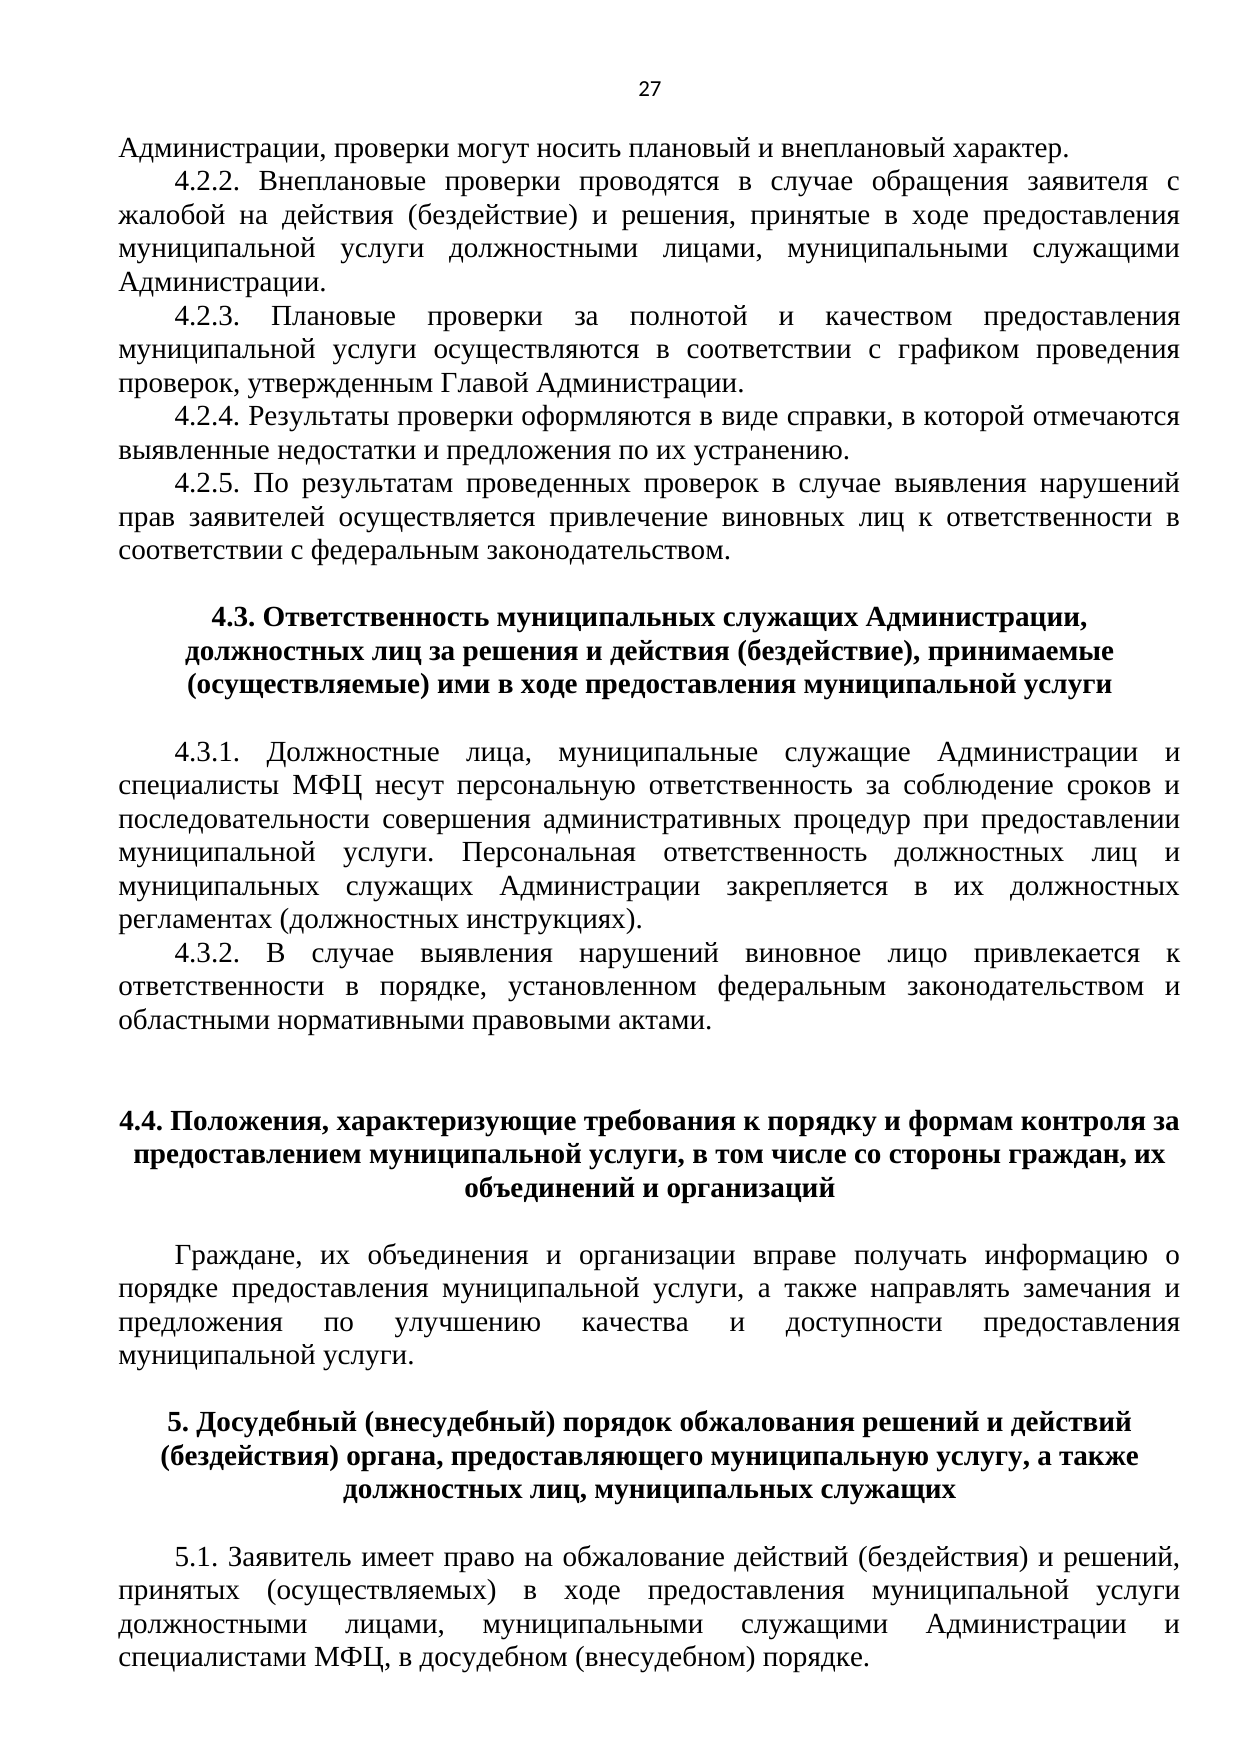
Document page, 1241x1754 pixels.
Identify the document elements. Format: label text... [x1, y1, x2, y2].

text 4.2.4. Результаты проверки оформляются в виде справки, в которой отмечаются выявленные недостатки и предложения по их устранению. [118, 398, 1181, 465]
text 4.2.5. По результатам проведенных проверок в случае выявления нарушений прав заявителей осуществляется привлечение виновных лиц к ответственности в соответствии с федеральным законодательством. [118, 465, 1181, 566]
text 4.4. Положения, характеризующие требования к порядку и формам контроля за предоставлением муниципальной услуги, в том числе со стороны граждан, их объединений и организаций [118, 1103, 1181, 1203]
text 5. Досудебный (внесудебный) порядок обжалования решений и действий (бездействия) органа, предоставляющего муниципальную услугу, а также должностных лиц, муниципальных служащих [118, 1404, 1181, 1505]
text 5.1. Заявитель имеет право на обжалование действий (бездействия) и решений, принятых (осуществляемых) в ходе предоставления муниципальной услуги должностными лицами, муниципальными служащими Администрации и специалистами МФЦ, в досудебном (внесудебном) порядке. [118, 1539, 1181, 1673]
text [118, 130, 1181, 163]
text 4.2.2. Внеплановые проверки проводятся в случае обращения заявителя с жалобой на действия (бездействие) и решения, принятые в ходе предоставления муниципальной услуги должностными лицами, муниципальными служащими Администрации. [118, 163, 1181, 298]
text Граждане, их объединения и организации вправе получать информацию о порядке предоставления муниципальной услуги, а также направлять замечания и предложения по улучшению качества и доступности предоставления муниципальной услуги. [118, 1237, 1181, 1371]
text 4.3.1. Должностные лица, муниципальные служащие Администрации и специалисты МФЦ несут персональную ответственность за соблюдение сроков и последовательности совершения административных процедур при предоставлении муниципальной услуги. Персональная ответственность должностных лиц и муниципальных служащих Администрации закрепляется в их должностных регламентах (должностных инструкциях). [118, 734, 1181, 935]
text 4.2.3. Плановые проверки за полнотой и качеством предоставления муниципальной услуги осуществляются в соответствии с графиком проведения проверок, утвержденным Главой Администрации. [118, 298, 1181, 398]
text 4.3. Ответственность муниципальных служащих Администрации, должностных лиц за решения и действия (бездействие), принимаемые (осуществляемые) ими в ходе предоставления муниципальной услуги [118, 599, 1181, 700]
text 4.3.2. В случае выявления нарушений виновное лицо привлекается к ответственности в порядке, установленном федеральным законодательством и областными нормативными правовыми актами. [118, 935, 1181, 1036]
